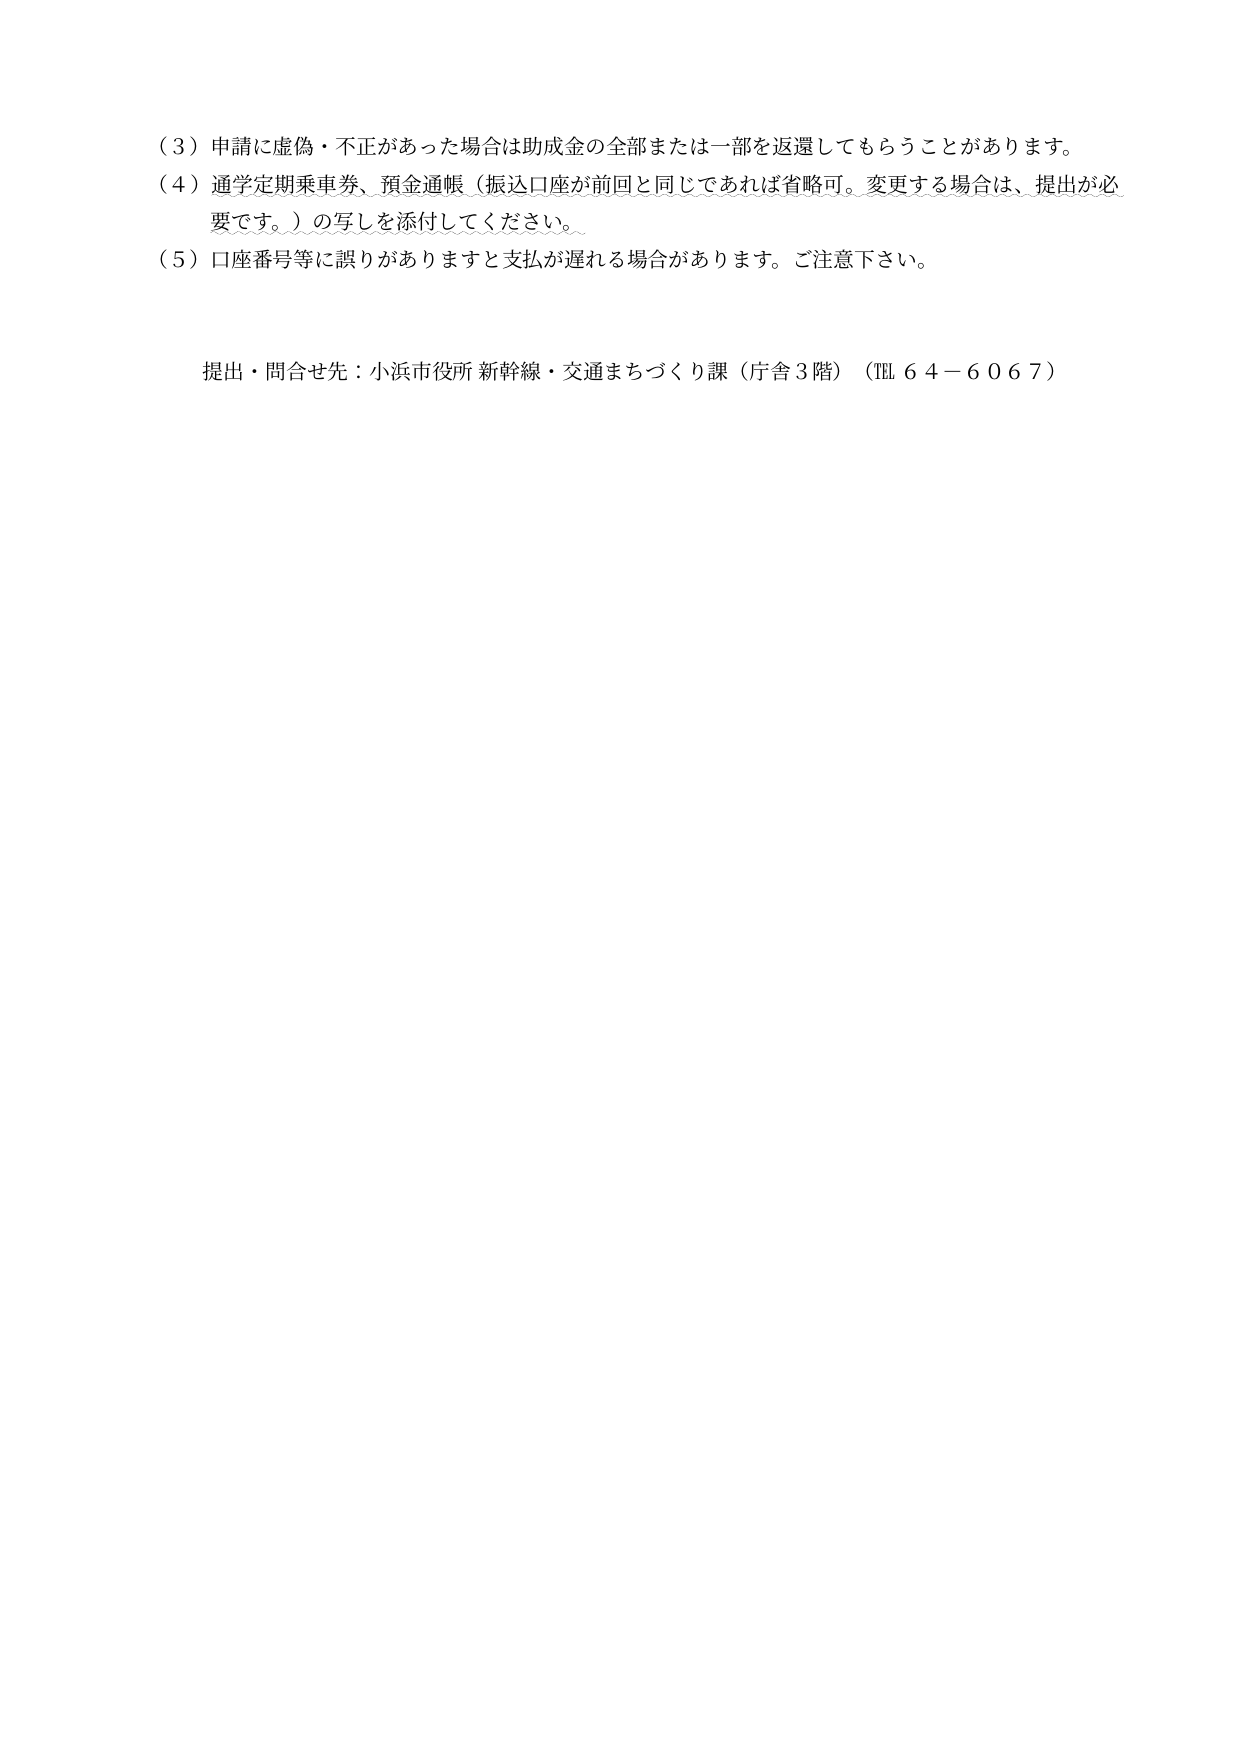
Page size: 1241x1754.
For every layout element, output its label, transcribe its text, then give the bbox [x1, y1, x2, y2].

text （５）口座番号等に誤りがありますと支払が遅れる場合があります。ご注意下さい。 [148, 239, 1122, 277]
text （３）申請に虚偽・不正があった場合は助成金の全部または一部を返還してもらうことがあります。 [148, 127, 1122, 164]
text （４）通学定期乗車券、預金通帳（振込口座が前回と同じであれば省略可。変更する場合は、提出が必要です。）の写しを添付してください。 [148, 164, 1122, 239]
text 提出・問合せ先：小浜市役所 新幹線・交通まちづくり課（庁舎３階）（℡ ６４－６０６７） [148, 352, 1122, 389]
